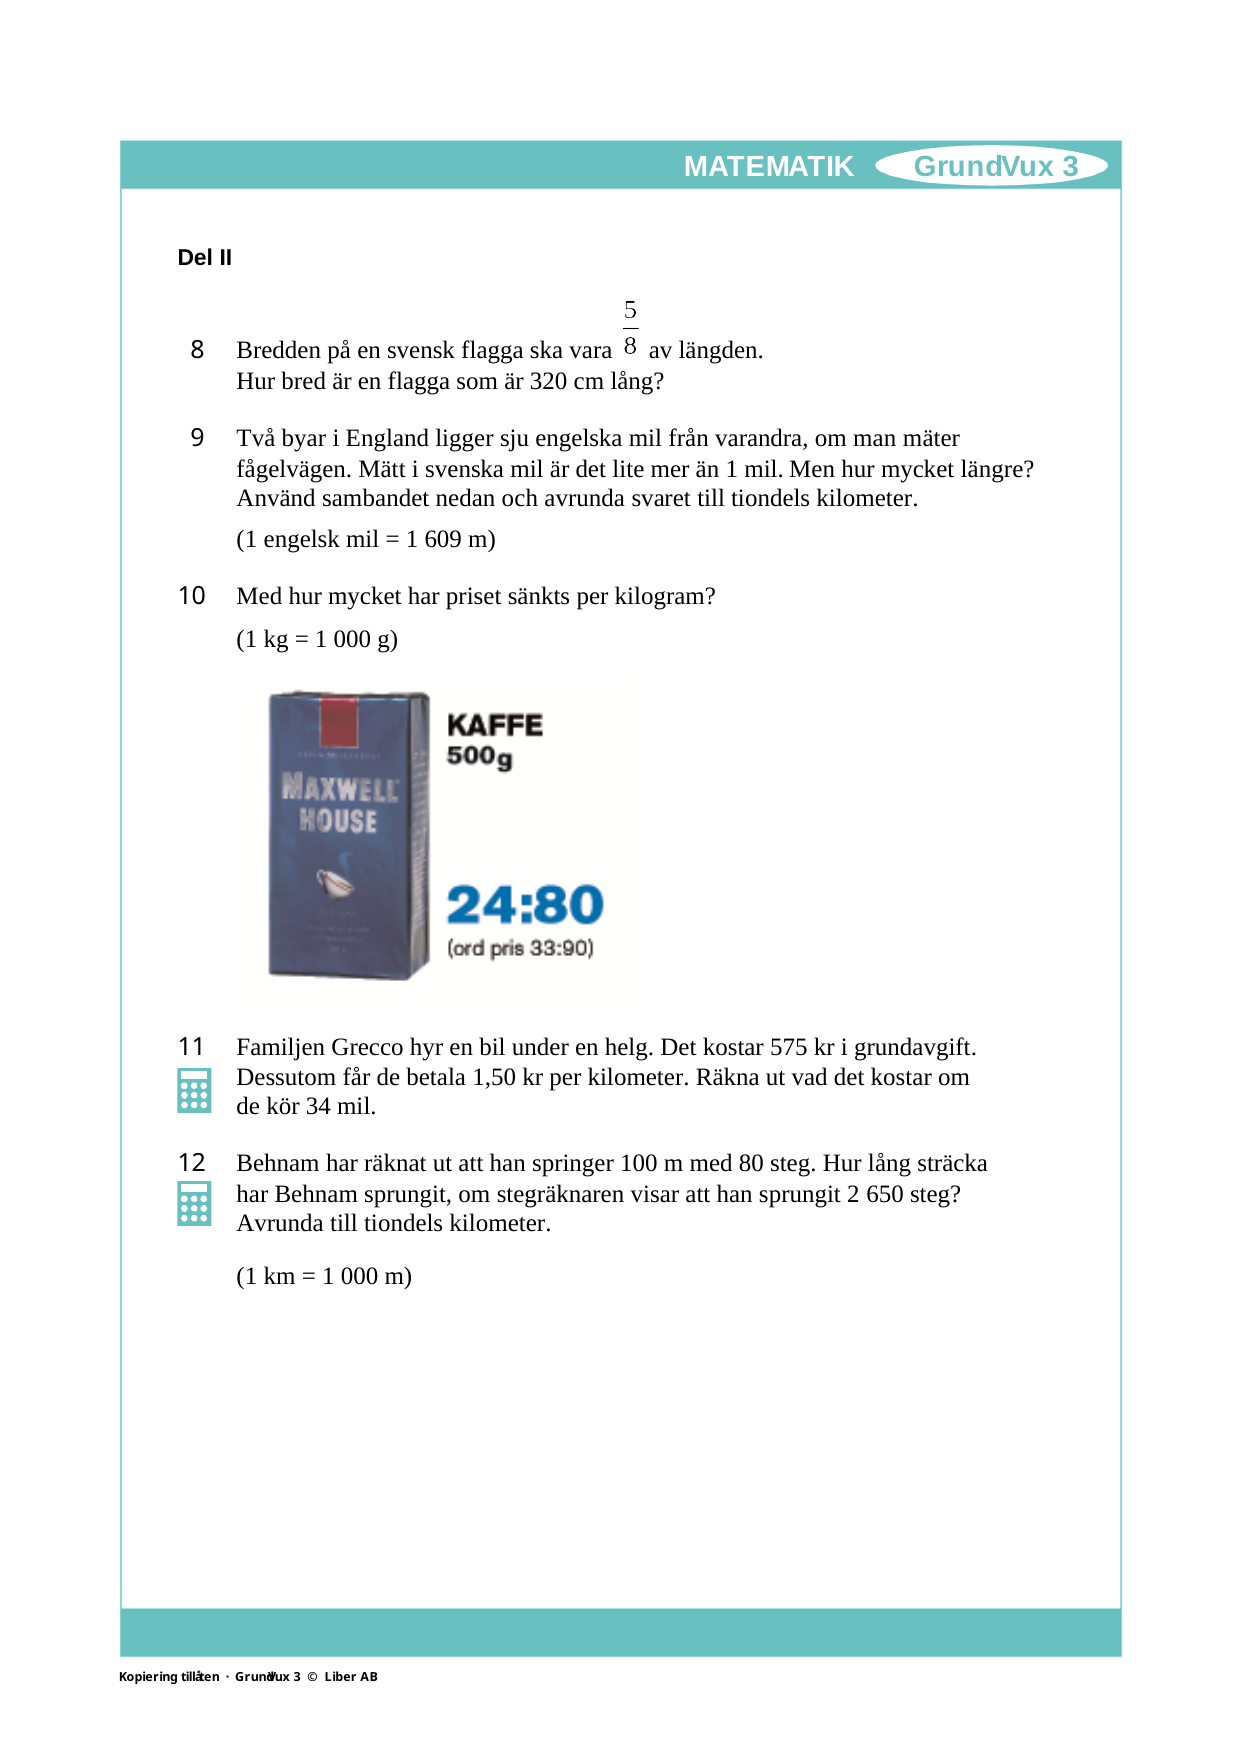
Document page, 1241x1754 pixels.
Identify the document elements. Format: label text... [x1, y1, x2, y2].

text 12 Behnam har räknat ut att han springer 100 m med 80 steg. Hur lång sträcka har Behnam sprungit, om stegräknaren visar att han sprungit 2 650 steg? Avrunda till tiondels kilometer. [177, 1145, 1063, 1236]
text 11 Familjen Grecco hyr en bil under en helg. Det kostar 575 kr i grundavgift. Dessutom får de betala 1,50 kr per kilometer. Räkna ut vad det kostar om de kör 34 mil. [177, 1028, 1063, 1120]
text (1 kg = 1 000 g) [177, 624, 1063, 653]
text 9 Två byar i England ligger sju engelska mil från varandra, om man mäter fågelvägen. Mätt i svenska mil är det lite mer än 1 mil. Men hur mycket längre? Använd sambandet nedan och avrunda svaret till tiondels kilometer. [177, 420, 1063, 512]
text 10 Med hur mycket har priset sänkts per kilogram? [177, 578, 1063, 612]
text (1 engelsk mil = 1 609 m) [177, 524, 1063, 553]
text 8 Bredden på en svensk flagga ska vara av längden. Hur bred är en flagga som är 320 cm lång? [177, 295, 1063, 395]
text Del II [177, 243, 1063, 270]
text (1 km = 1 000 m) [177, 1261, 1063, 1290]
picture [236, 678, 635, 1004]
